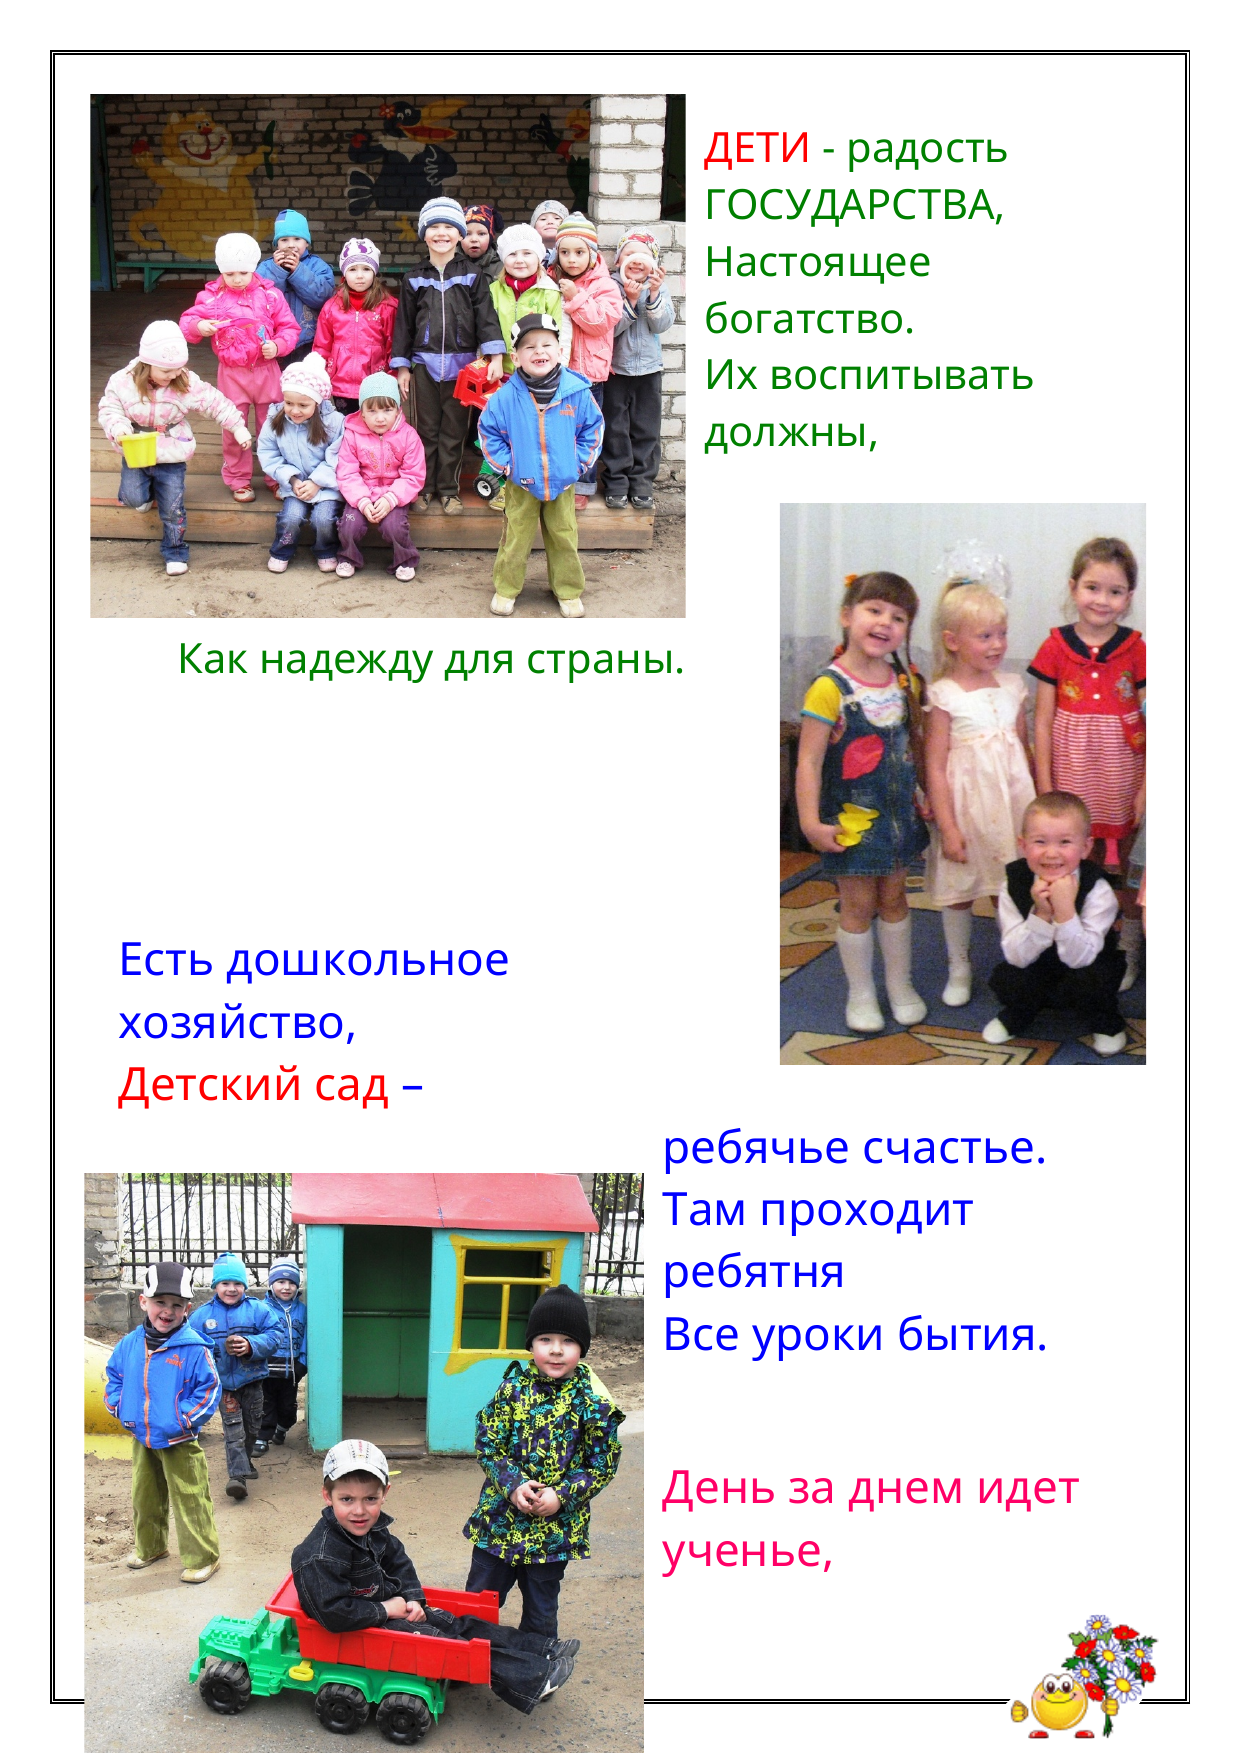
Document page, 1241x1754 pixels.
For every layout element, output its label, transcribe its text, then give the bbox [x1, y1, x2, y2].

text ребячье счастье. Там проходит ребятня Все уроки бытия. [118, 1114, 1152, 1392]
text Есть дошкольное хозяйство, Детский сад – [118, 927, 1152, 1114]
picture [1005, 1614, 1159, 1739]
picture [779, 503, 1147, 1065]
picture [90, 94, 686, 616]
picture [84, 1173, 644, 1752]
text День за днем идет ученье, Что-то вроде приключенья. Дети счастливы, цветут, В детский сад гурьбой идут. [644, 1455, 1152, 1579]
